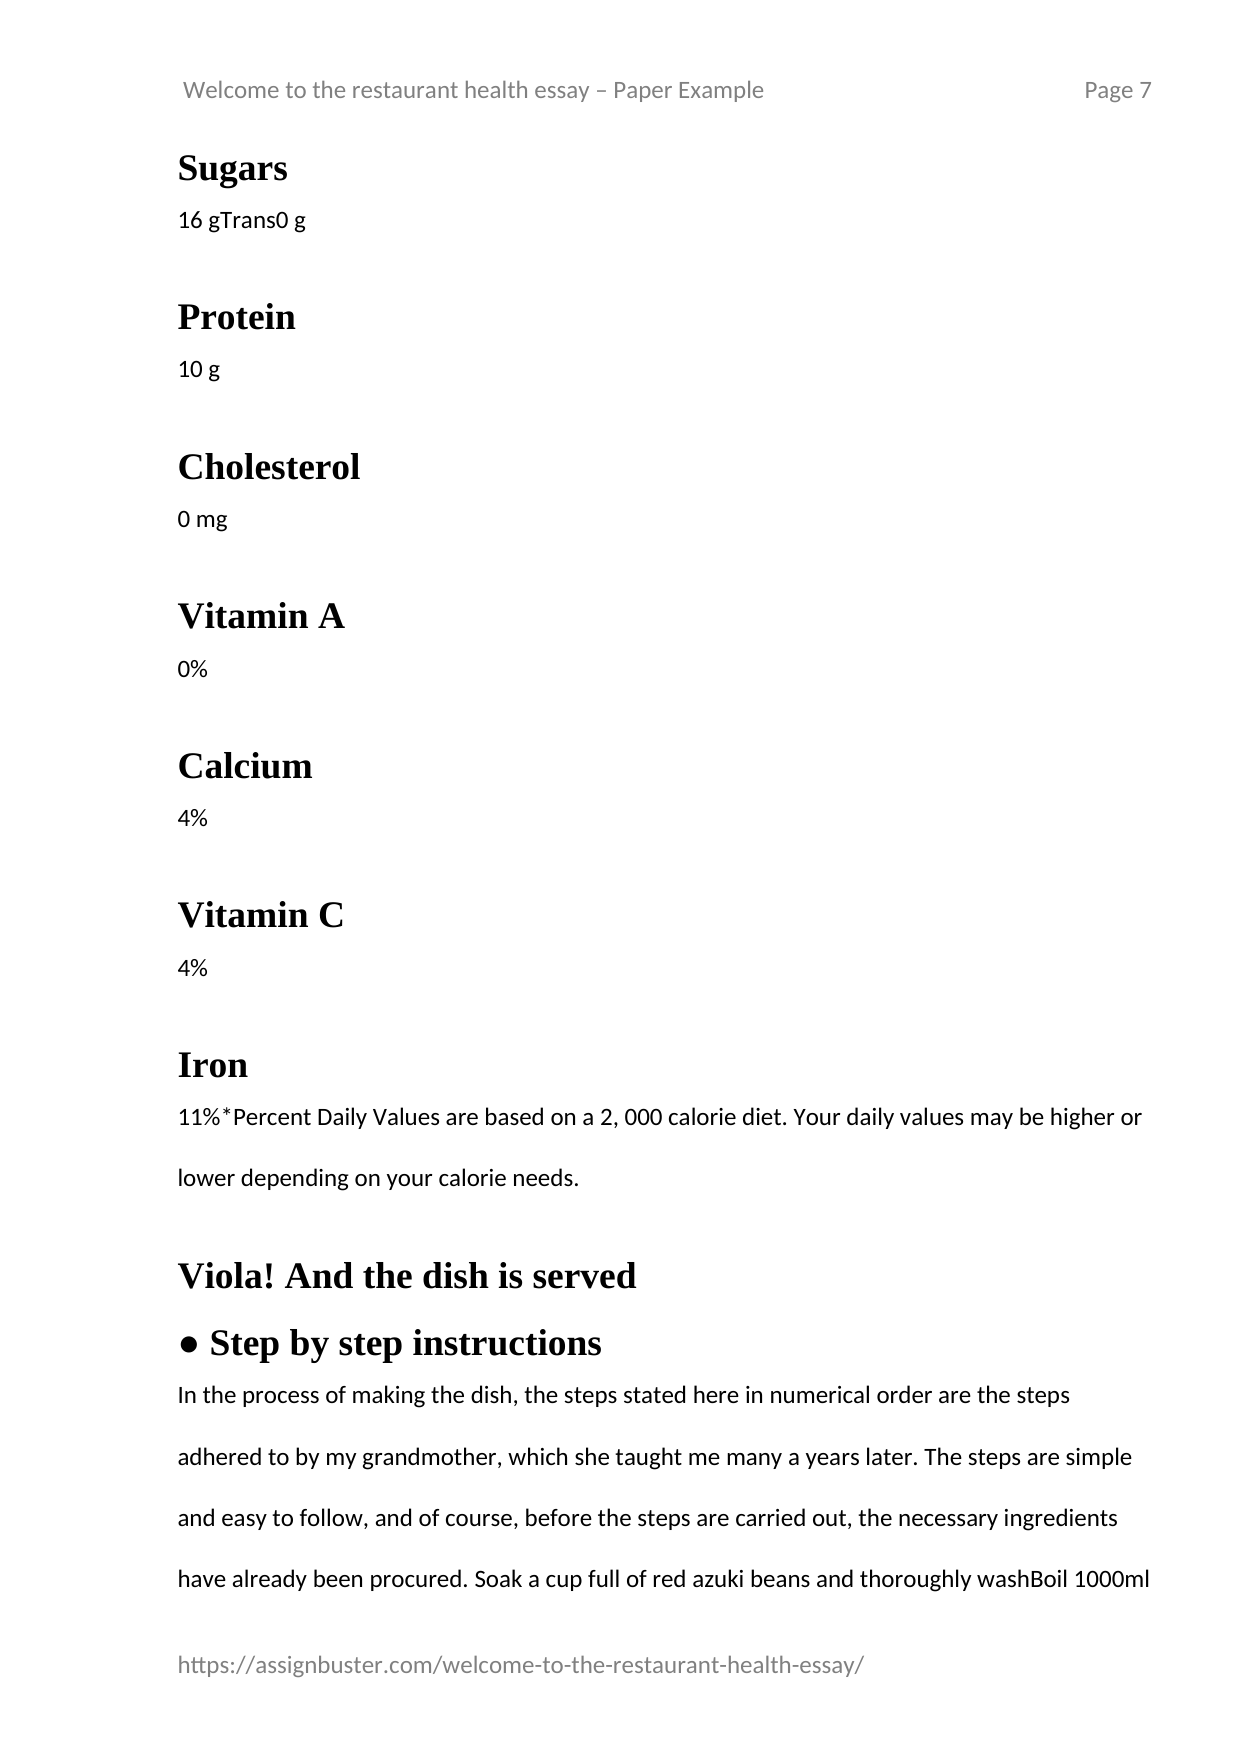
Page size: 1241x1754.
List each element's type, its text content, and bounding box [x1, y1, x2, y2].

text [177, 1379, 1152, 1593]
text 0 mg [177, 503, 1152, 534]
subtitle Protein [177, 294, 1152, 338]
text 4% [177, 952, 1152, 982]
text 4% [177, 802, 1152, 833]
subtitle Iron [177, 1042, 1152, 1086]
subtitle ● Step by step instructions [177, 1321, 1152, 1364]
text 11%*Percent Daily Values are based on a 2, 000 calorie diet. Your daily values may be higher or lower depending on your calorie needs. [177, 1102, 1152, 1193]
subtitle Viola! And the dish is served [177, 1253, 1152, 1296]
subtitle Cholesterol [177, 444, 1152, 487]
subtitle Sugars [177, 145, 1152, 188]
subtitle Vitamin A [177, 594, 1152, 637]
subtitle Vitamin C [177, 893, 1152, 936]
text 10 g [177, 354, 1152, 384]
subtitle Calcium [177, 743, 1152, 786]
text 0% [177, 653, 1152, 683]
text 16 gTrans0 g [177, 204, 1152, 234]
